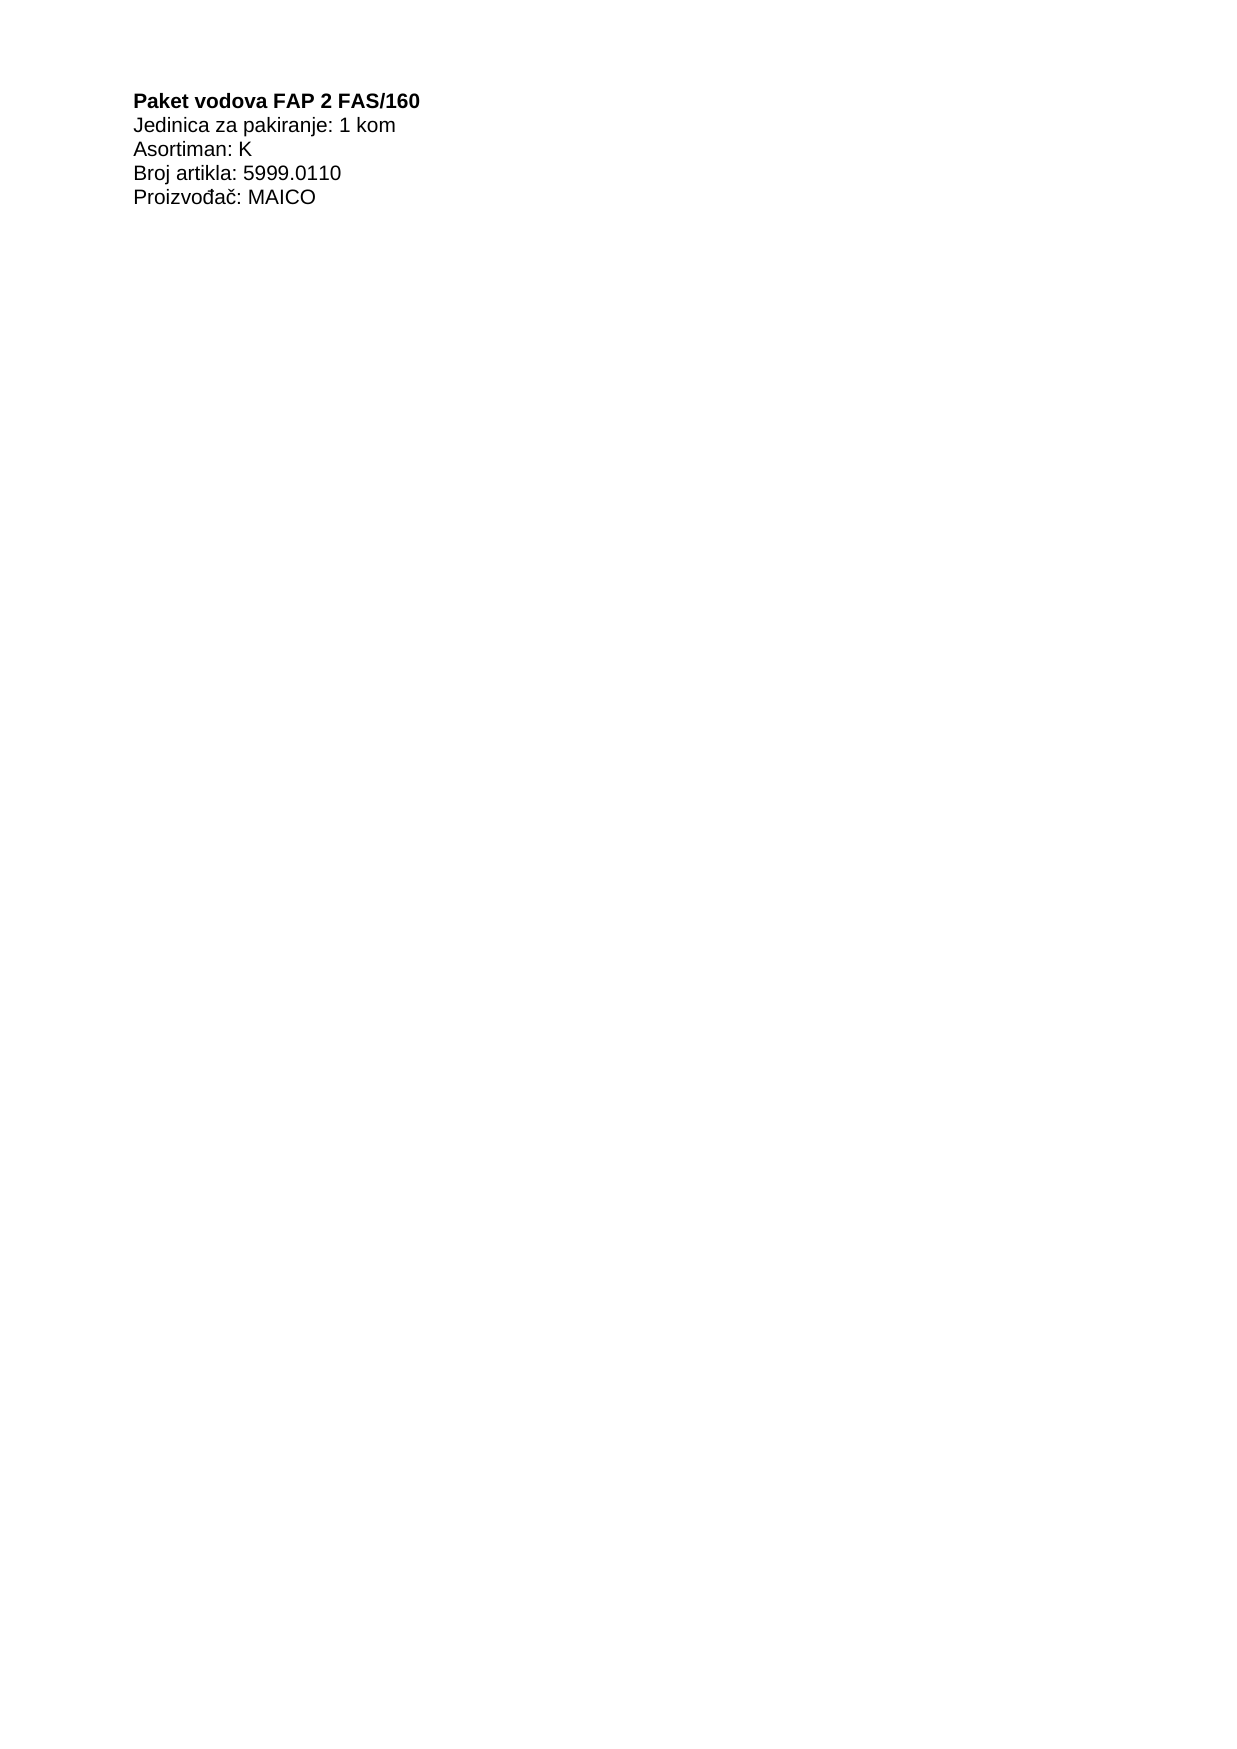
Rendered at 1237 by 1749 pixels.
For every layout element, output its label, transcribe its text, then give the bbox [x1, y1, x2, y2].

text Paket vodova FAP 2 FAS/160Jedinica za pakiranje: 1 komAsortiman: K Broj artikla: 5999.0110Proizvođač: MAICO [133, 89, 1148, 208]
